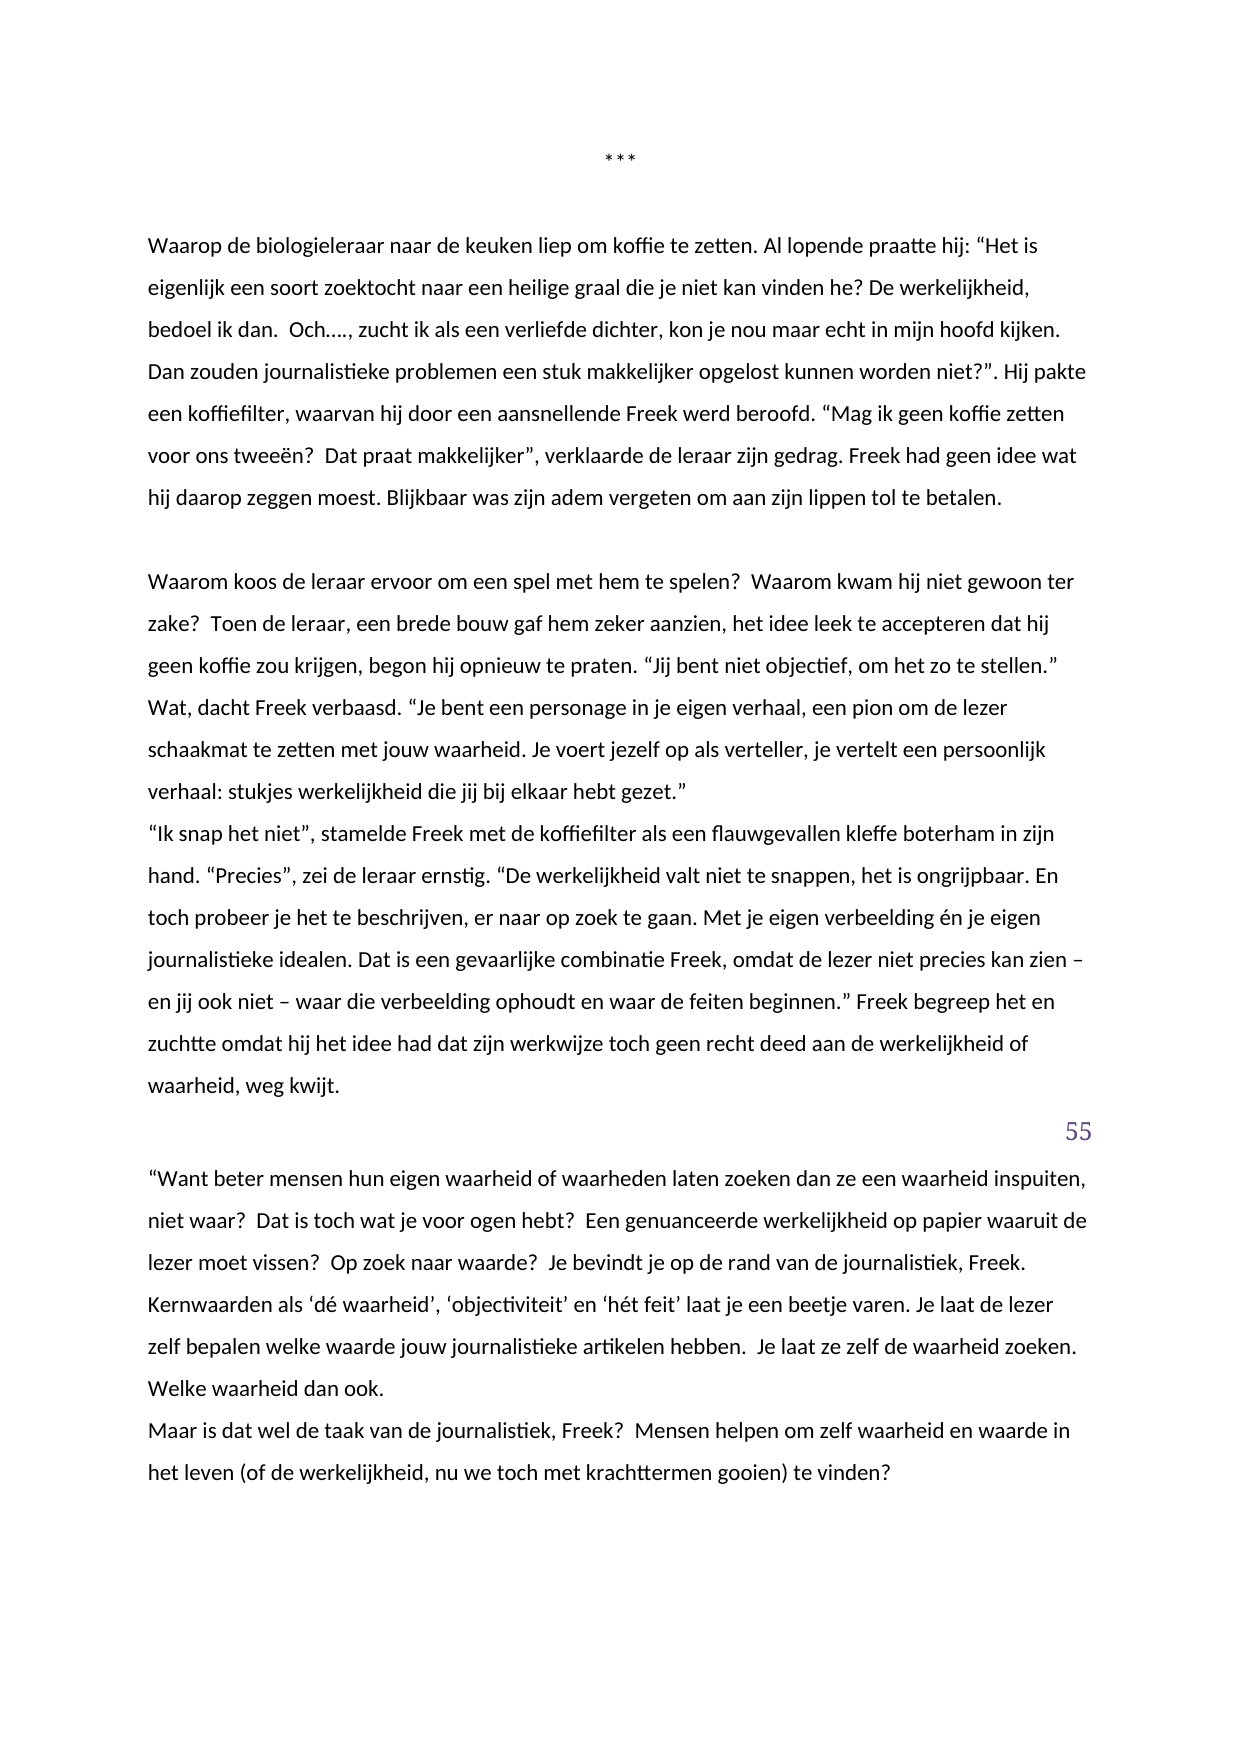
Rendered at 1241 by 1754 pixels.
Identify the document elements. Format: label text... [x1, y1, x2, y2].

text Maar is dat wel de taak van de journalistiek, Freek? Mensen helpen om zelf waarheid en waarde in het leven (of de werkelijkheid, nu we toch met krachttermen gooien) te vinden? [148, 1416, 1093, 1486]
text “Want beter mensen hun eigen waarheid of waarheden laten zoeken dan ze een waarheid inspuiten, niet waar? Dat is toch wat je voor ogen hebt? Een genuanceerde werkelijkheid op papier waaruit de lezer moet vissen? Op zoek naar waarde? Je bevindt je op de rand van de journalistiek, Freek. Kernwaarden als ‘dé waarheid’, ‘objectiviteit’ en ‘hét feit’ laat je een beetje varen. Je laat de lezer zelf bepalen welke waarde jouw journalistieke artikelen hebben. Je laat ze zelf de waarheid zoeken. Welke waarheid dan ook. [148, 1164, 1093, 1402]
text Wat, dacht Freek verbaasd. “Je bent een personage in je eigen verhaal, een pion om de lezer schaakmat te zetten met jouw waarheid. Je voert jezelf op als verteller, je vertelt een persoonlijk verhaal: stukjes werkelijkheid die jij bij elkaar hebt gezet.” [148, 693, 1093, 805]
text Waarom koos de leraar ervoor om een spel met hem te spelen? Waarom kwam hij niet gewoon ter zake? Toen de leraar, een brede bouw gaf hem zeker aanzien, het idee leek te accepteren dat hij geen koffie zou krijgen, begon hij opnieuw te praten. “Jij bent niet objectief, om het zo te stellen.” [148, 567, 1093, 679]
text Waarop de biologieleraar naar de keuken liep om koffie te zetten. Al lopende praatte hij: “Het is eigenlijk een soort zoektocht naar een heilige graal die je niet kan vinden he? De werkelijkheid, bedoel ik dan. Och…., zucht ik als een verliefde dichter, kon je nou maar echt in mijn hoofd kijken. Dan zouden journalistieke problemen een stuk makkelijker opgelost kunnen worden niet?”. Hij pakte een koffiefilter, waarvan hij door een aansnellende Freek werd beroofd. “Mag ik geen koffie zetten voor ons tweeën? Dat praat makkelijker”, verklaarde de leraar zijn gedrag. Freek had geen idee wat hij daarop zeggen moest. Blijkbaar was zijn adem vergeten om aan zijn lippen tol te betalen. [148, 232, 1093, 511]
text *** [148, 148, 1093, 176]
text 55 [148, 1113, 1093, 1147]
text “Ik snap het niet”, stamelde Freek met de koffiefilter als een flauwgevallen kleffe boterham in zijn hand. “Precies”, zei de leraar ernstig. “De werkelijkheid valt niet te snappen, het is ongrijpbaar. En toch probeer je het te beschrijven, er naar op zoek te gaan. Met je eigen verbeelding én je eigen journalistieke idealen. Dat is een gevaarlijke combinatie Freek, omdat de lezer niet precies kan zien – en jij ook niet – waar die verbeelding ophoudt en waar de feiten beginnen.” Freek begreep het en zuchtte omdat hij het idee had dat zijn werkwijze toch geen recht deed aan de werkelijkheid of waarheid, weg kwijt. [148, 819, 1093, 1099]
